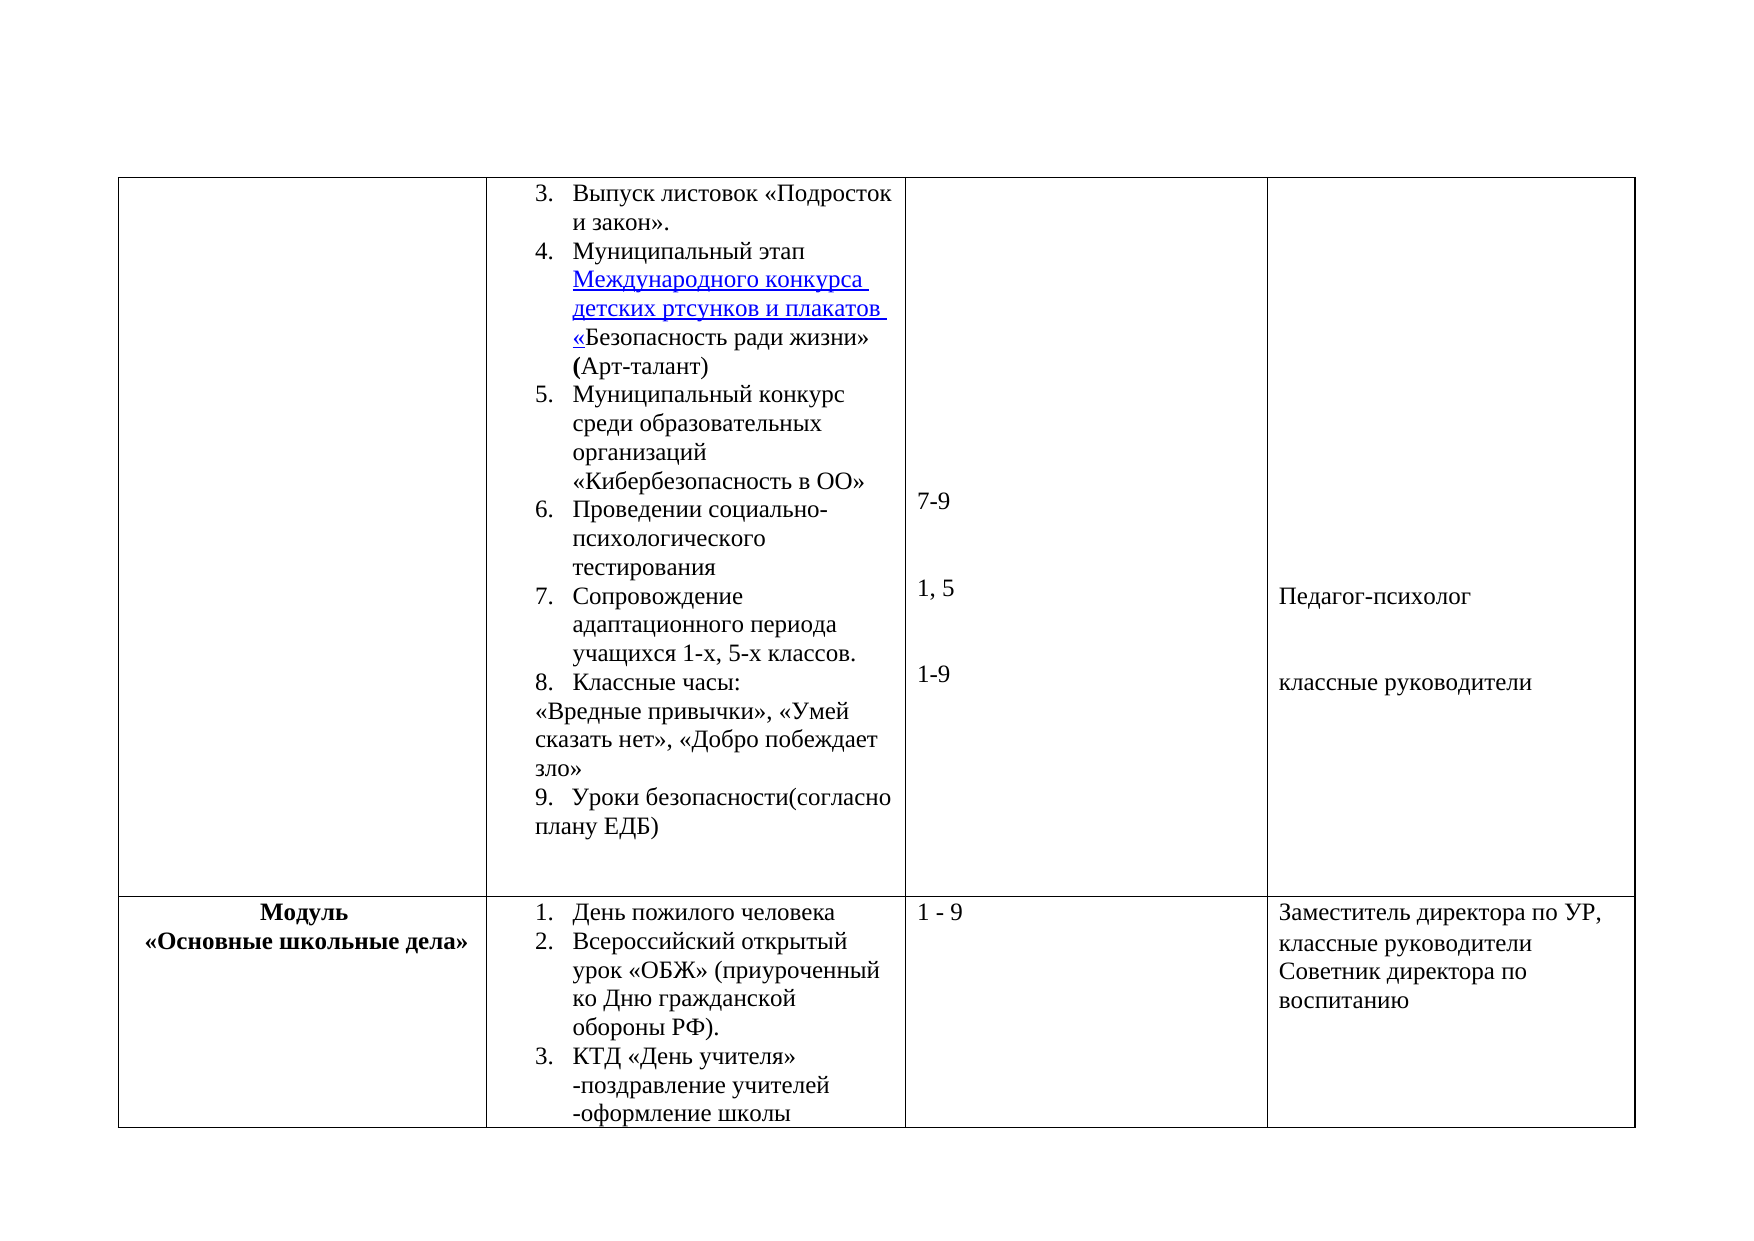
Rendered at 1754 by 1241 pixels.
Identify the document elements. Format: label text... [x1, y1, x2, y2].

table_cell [1268, 897, 1634, 1127]
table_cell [487, 897, 905, 1127]
table_cell 1 - 9 7-9 1, 5 1-9 [906, 178, 1267, 896]
table_cell 1 - 9 [906, 897, 1267, 1127]
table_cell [487, 178, 905, 896]
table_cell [1268, 178, 1634, 896]
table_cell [119, 897, 486, 1127]
